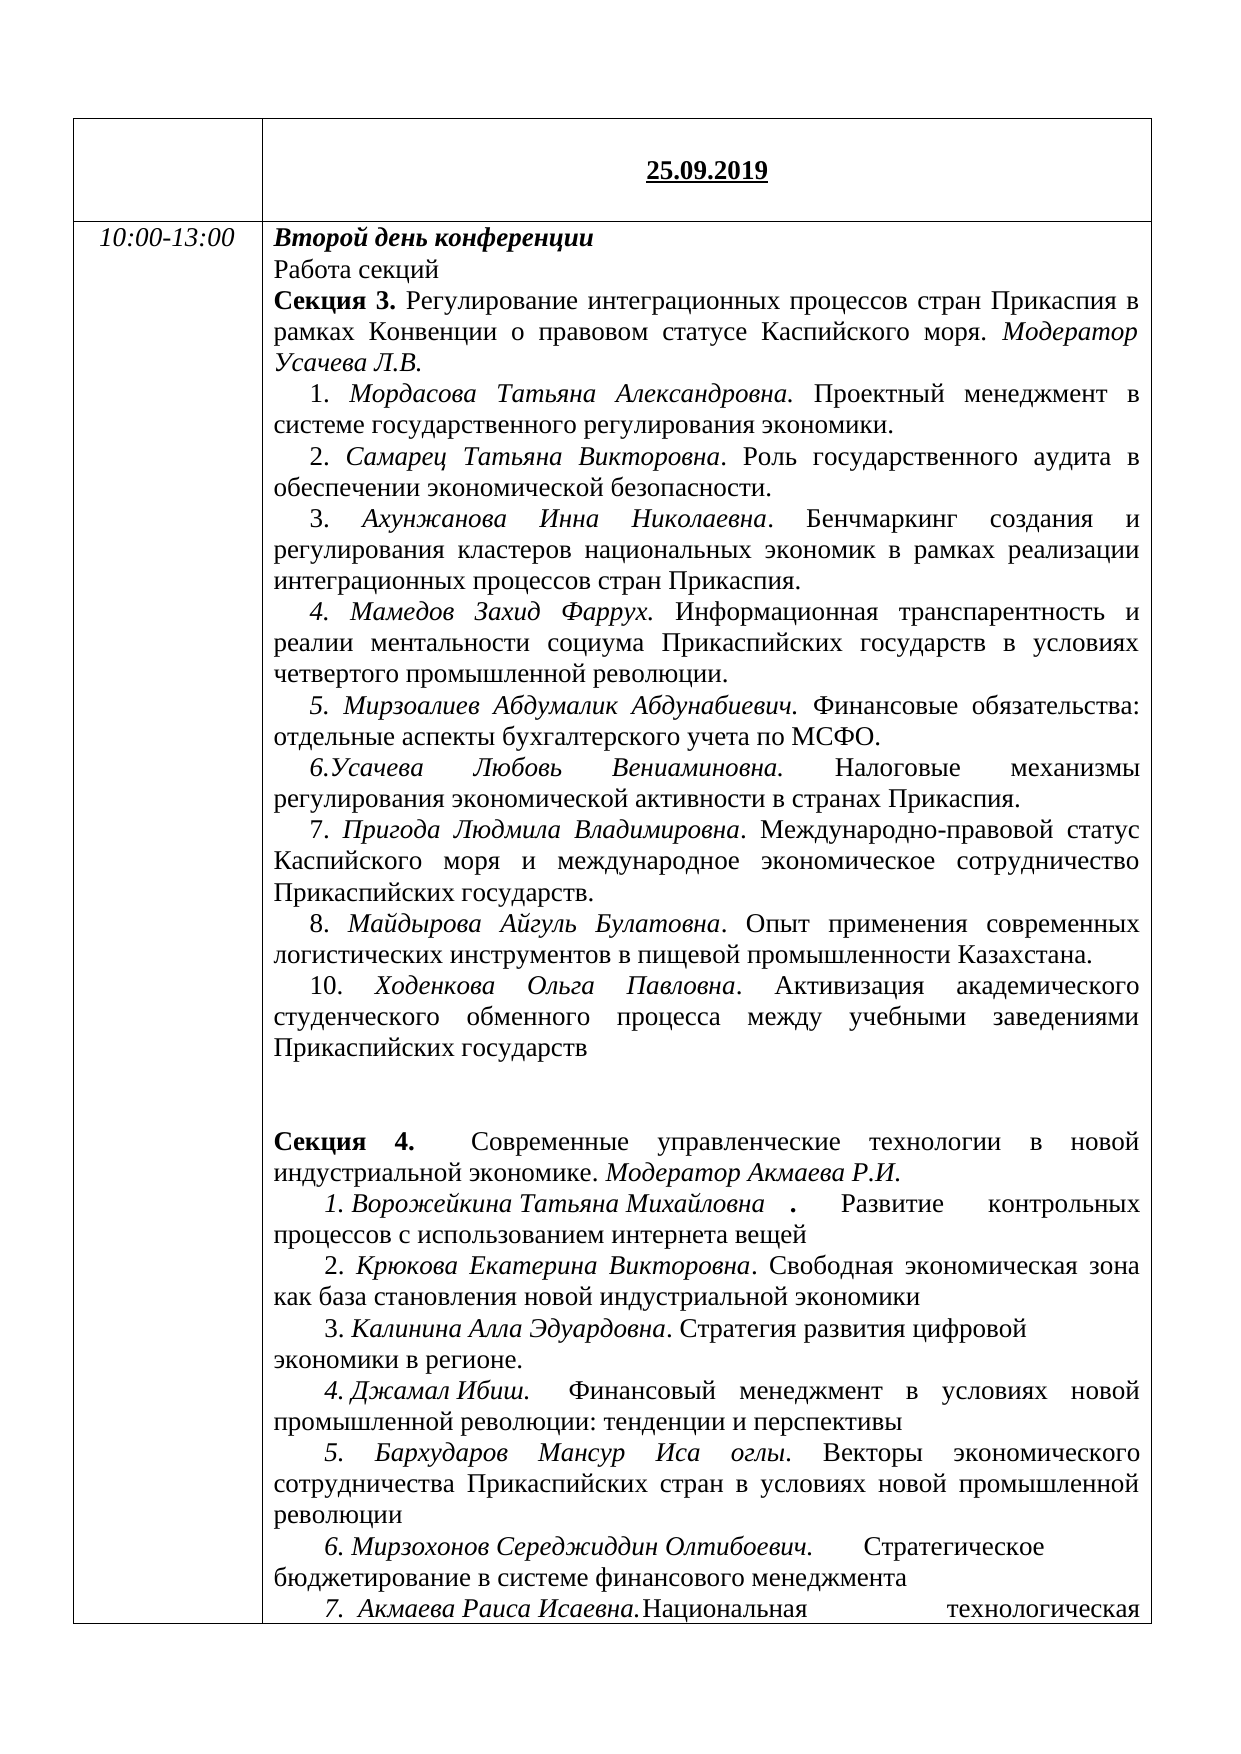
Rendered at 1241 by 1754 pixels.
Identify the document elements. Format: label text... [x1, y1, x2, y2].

table_cell 25.09.2019 [263, 119, 1151, 221]
table_cell 10:00-13:00 [74, 222, 262, 1623]
table_cell [74, 119, 262, 221]
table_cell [263, 222, 1151, 1623]
